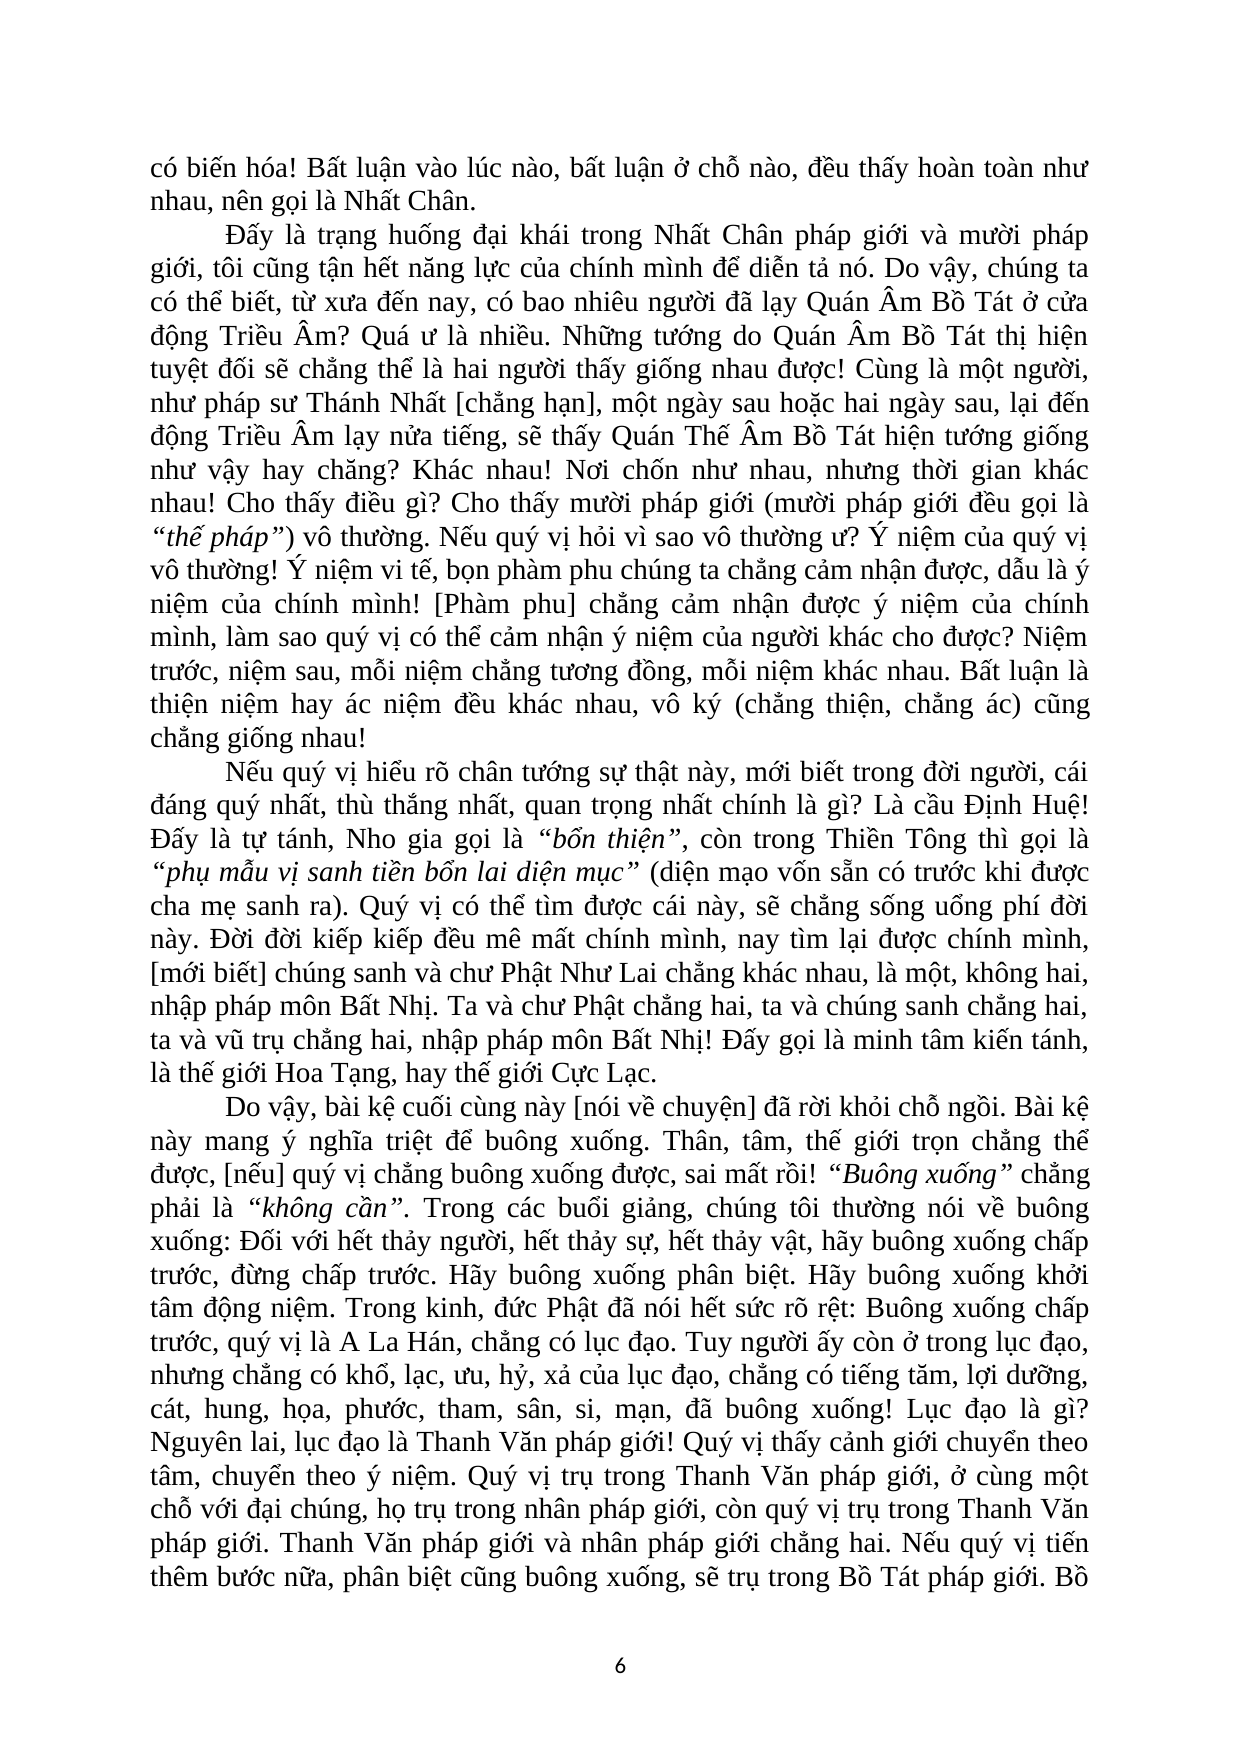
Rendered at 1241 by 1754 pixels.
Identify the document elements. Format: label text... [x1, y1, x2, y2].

text Nếu quý vị hiểu rõ chân tướng sự thật này, mới biết trong đời người, cái đáng quý nhất, thù thắng nhất, quan trọng nhất chính là gì? Là cầu Định Huệ! Đấy là tự tánh, Nho gia gọi là “bổn thiện”, còn trong Thiền Tông thì gọi là “phụ mẫu vị sanh tiền bổn lai diện mục” (diện mạo vốn sẵn có trước khi được cha mẹ sanh ra). Quý vị có thể tìm được cái này, sẽ chẳng sống uổng phí đời này. Đời đời kiếp kiếp đều mê mất chính mình, nay tìm lại được chính mình, [mới biết] chúng sanh và chư Phật Như Lai chẳng khác nhau, là một, không hai, nhập pháp môn Bất Nhị. Ta và chư Phật chẳng hai, ta và chúng sanh chẳng hai, ta và vũ trụ chẳng hai, nhập pháp môn Bất Nhị! Đấy gọi là minh tâm kiến tánh, là thế giới Hoa Tạng, hay thế giới Cực Lạc. [150, 754, 1090, 1089]
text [150, 1089, 1090, 1592]
text Đấy là trạng huống đại khái trong Nhất Chân pháp giới và mười pháp giới, tôi cũng tận hết năng lực của chính mình để diễn tả nó. Do vậy, chúng ta có thể biết, từ xưa đến nay, có bao nhiêu người đã lạy Quán Âm Bồ Tát ở cửa động Triều Âm? Quá ư là nhiều. Những tướng do Quán Âm Bồ Tát thị hiện tuyệt đối sẽ chẳng thể là hai người thấy giống nhau được! Cùng là một người, như pháp sư Thánh Nhất [chẳng hạn], một ngày sau hoặc hai ngày sau, lại đến động Triều Âm lạy nửa tiếng, sẽ thấy Quán Thế Âm Bồ Tát hiện tướng giống như vậy hay chăng? Khác nhau! Nơi chốn như nhau, nhưng thời gian khác nhau! Cho thấy điều gì? Cho thấy mười pháp giới (mười pháp giới đều gọi là “thế pháp”) vô thường. Nếu quý vị hỏi vì sao vô thường ư? Ý niệm của quý vị vô thường! Ý niệm vi tế, bọn phàm phu chúng ta chẳng cảm nhận được, dẫu là ý niệm của chính mình! [Phàm phu] chẳng cảm nhận được ý niệm của chính mình, làm sao quý vị có thể cảm nhận ý niệm của người khác cho được? Niệm trước, niệm sau, mỗi niệm chẳng tương đồng, mỗi niệm khác nhau. Bất luận là thiện niệm hay ác niệm đều khác nhau, vô ký (chẳng thiện, chẳng ác) cũng chẳng giống nhau! [150, 217, 1090, 754]
